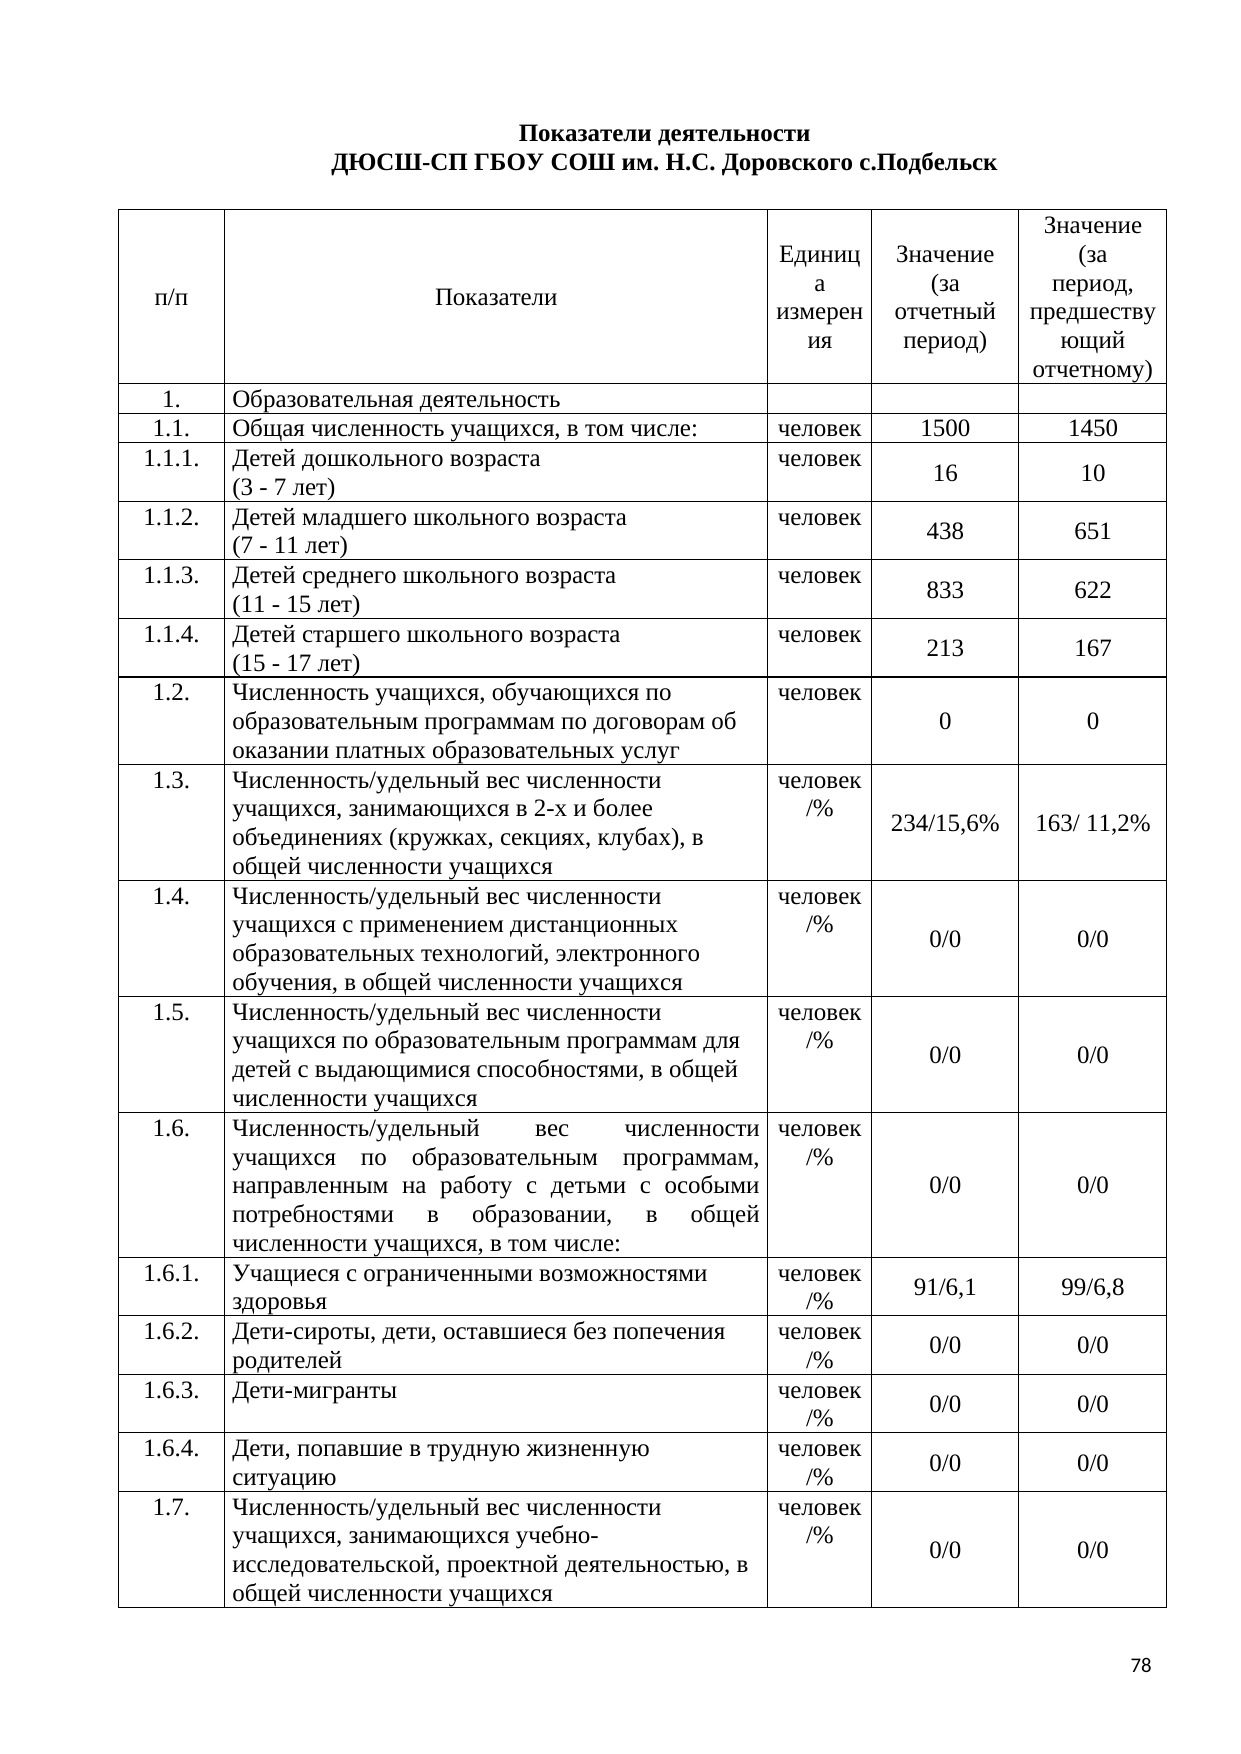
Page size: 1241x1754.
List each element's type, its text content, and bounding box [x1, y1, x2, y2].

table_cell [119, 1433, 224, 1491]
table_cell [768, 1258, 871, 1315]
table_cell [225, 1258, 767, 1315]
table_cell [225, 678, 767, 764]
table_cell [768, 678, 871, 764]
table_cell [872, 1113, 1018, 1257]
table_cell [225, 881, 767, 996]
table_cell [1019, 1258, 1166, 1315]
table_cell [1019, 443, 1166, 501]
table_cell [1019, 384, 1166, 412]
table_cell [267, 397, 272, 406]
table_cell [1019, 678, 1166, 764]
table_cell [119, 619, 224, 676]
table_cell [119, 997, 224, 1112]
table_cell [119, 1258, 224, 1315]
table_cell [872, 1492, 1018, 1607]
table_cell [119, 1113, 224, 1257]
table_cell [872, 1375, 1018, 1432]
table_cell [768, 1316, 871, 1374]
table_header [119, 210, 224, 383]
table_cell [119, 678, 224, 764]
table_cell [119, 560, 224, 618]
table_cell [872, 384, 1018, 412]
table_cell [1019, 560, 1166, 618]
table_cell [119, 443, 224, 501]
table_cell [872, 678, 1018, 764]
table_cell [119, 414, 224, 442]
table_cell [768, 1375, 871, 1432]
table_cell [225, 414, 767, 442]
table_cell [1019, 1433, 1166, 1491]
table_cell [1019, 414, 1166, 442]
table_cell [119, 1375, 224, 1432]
text ДЮСШ-СП ГБОУ СОШ им. Н.С. Доровского с.Подбельск [177, 147, 1152, 176]
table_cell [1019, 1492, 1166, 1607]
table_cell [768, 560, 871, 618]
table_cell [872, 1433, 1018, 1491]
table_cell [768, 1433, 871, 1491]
text Показатели деятельности [177, 118, 1152, 147]
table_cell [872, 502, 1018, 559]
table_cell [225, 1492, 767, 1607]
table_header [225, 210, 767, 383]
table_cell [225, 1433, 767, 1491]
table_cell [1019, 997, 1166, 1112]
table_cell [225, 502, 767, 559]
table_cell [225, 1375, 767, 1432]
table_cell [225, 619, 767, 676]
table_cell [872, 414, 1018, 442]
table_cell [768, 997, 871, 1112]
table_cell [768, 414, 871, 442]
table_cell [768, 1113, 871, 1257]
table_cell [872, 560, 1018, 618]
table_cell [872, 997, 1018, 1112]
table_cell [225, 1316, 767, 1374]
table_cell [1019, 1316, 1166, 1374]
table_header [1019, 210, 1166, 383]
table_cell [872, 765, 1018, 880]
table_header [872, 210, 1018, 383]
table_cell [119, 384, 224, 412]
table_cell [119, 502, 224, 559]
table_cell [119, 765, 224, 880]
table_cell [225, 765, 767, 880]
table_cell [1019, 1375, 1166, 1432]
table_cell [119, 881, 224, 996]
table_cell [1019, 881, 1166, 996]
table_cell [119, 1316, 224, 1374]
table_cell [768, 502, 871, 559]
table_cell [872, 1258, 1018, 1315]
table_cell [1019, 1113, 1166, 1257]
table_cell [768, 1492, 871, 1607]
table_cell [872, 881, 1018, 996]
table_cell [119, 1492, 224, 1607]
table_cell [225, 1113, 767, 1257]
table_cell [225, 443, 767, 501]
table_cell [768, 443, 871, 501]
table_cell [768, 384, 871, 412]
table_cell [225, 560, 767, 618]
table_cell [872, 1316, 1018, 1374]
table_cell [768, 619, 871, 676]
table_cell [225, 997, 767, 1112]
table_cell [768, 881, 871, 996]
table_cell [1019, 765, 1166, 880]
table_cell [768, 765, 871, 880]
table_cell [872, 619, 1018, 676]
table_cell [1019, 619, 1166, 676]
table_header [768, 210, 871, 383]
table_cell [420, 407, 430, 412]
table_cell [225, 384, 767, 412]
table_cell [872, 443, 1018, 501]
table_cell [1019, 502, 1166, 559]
